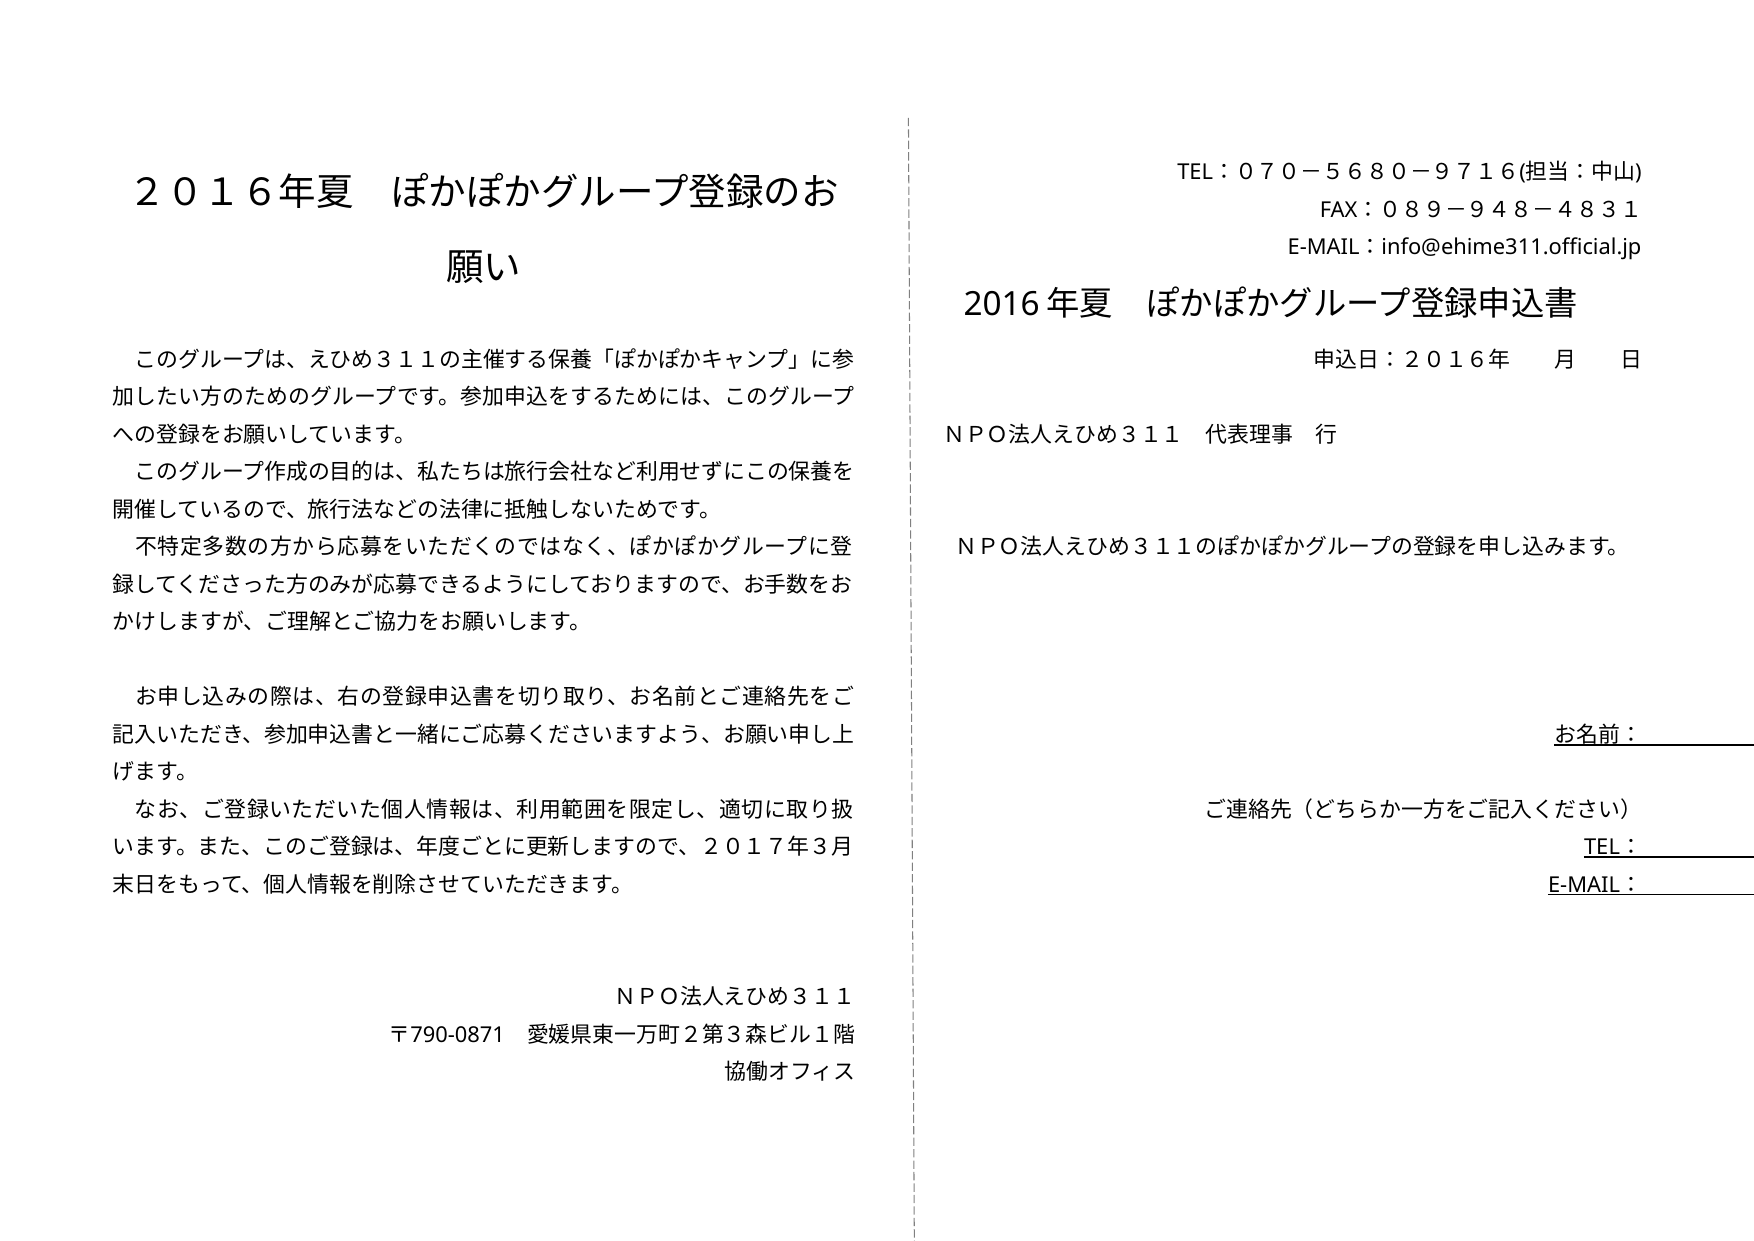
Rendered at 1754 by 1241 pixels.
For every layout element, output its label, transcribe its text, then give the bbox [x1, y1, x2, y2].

text 不特定多数の方から応募をいただくのではなく、ぽかぽかグループに登録してくださった方のみが応募できるようにしておりますので、お手数をおかけしますが、ご理解とご協力をお願いします。 [112, 526, 855, 639]
text FAX：０８９－９４８－４８３１ [899, 189, 1641, 226]
text お名前： [921, 714, 1641, 751]
text 申込日：２０１６年 月 日 [899, 339, 1641, 376]
text E-MAIL： [899, 864, 1641, 901]
text ご連絡先（どちらか一方をご記入ください） [899, 789, 1641, 826]
text このグループは、えひめ３１１の主催する保養「ぽかぽかキャンプ」に参加したい方のためのグループです。参加申込をするためには、このグループへの登録をお願いしています。 [112, 339, 855, 451]
text TEL：０７０－５６８０－９７１６(担当：中山) [899, 151, 1641, 189]
text 2016年夏 ぽかぽかグループ登録申込書 [899, 264, 1641, 339]
text 協働オフィス [112, 1051, 855, 1089]
text このグループ作成の目的は、私たちは旅行会社など利用せずにこの保養を開催しているので、旅行法などの法律に抵触しないためです。 [112, 451, 855, 526]
text ＮＰＯ法人えひめ３１１ [112, 976, 855, 1014]
text なお、ご登録いただいた個人情報は、利用範囲を限定し、適切に取り扱います。また、このご登録は、年度ごとに更新しますので、２０１７年３月末日をもって、個人情報を削除させていただきます。 [112, 789, 855, 901]
text お申し込みの際は、右の登録申込書を切り取り、お名前とご連絡先をご記入いただき、参加申込書と一緒にご応募くださいますよう、お願い申し上げます。 [112, 676, 855, 789]
text ＮＰＯ法人えひめ３１１ 代表理事 行 [899, 414, 1641, 451]
text 〒790-0871 愛媛県東一万町２第３森ビル１階 [112, 1014, 855, 1051]
text ＮＰＯ法人えひめ３１１のぽかぽかグループの登録を申し込みます。 [899, 526, 1641, 564]
text ２０１６年夏 ぽかぽかグループ登録のお願い [112, 151, 855, 301]
text E-MAIL：info@ehime311.official.jp [899, 226, 1641, 264]
text TEL： [899, 826, 1641, 864]
